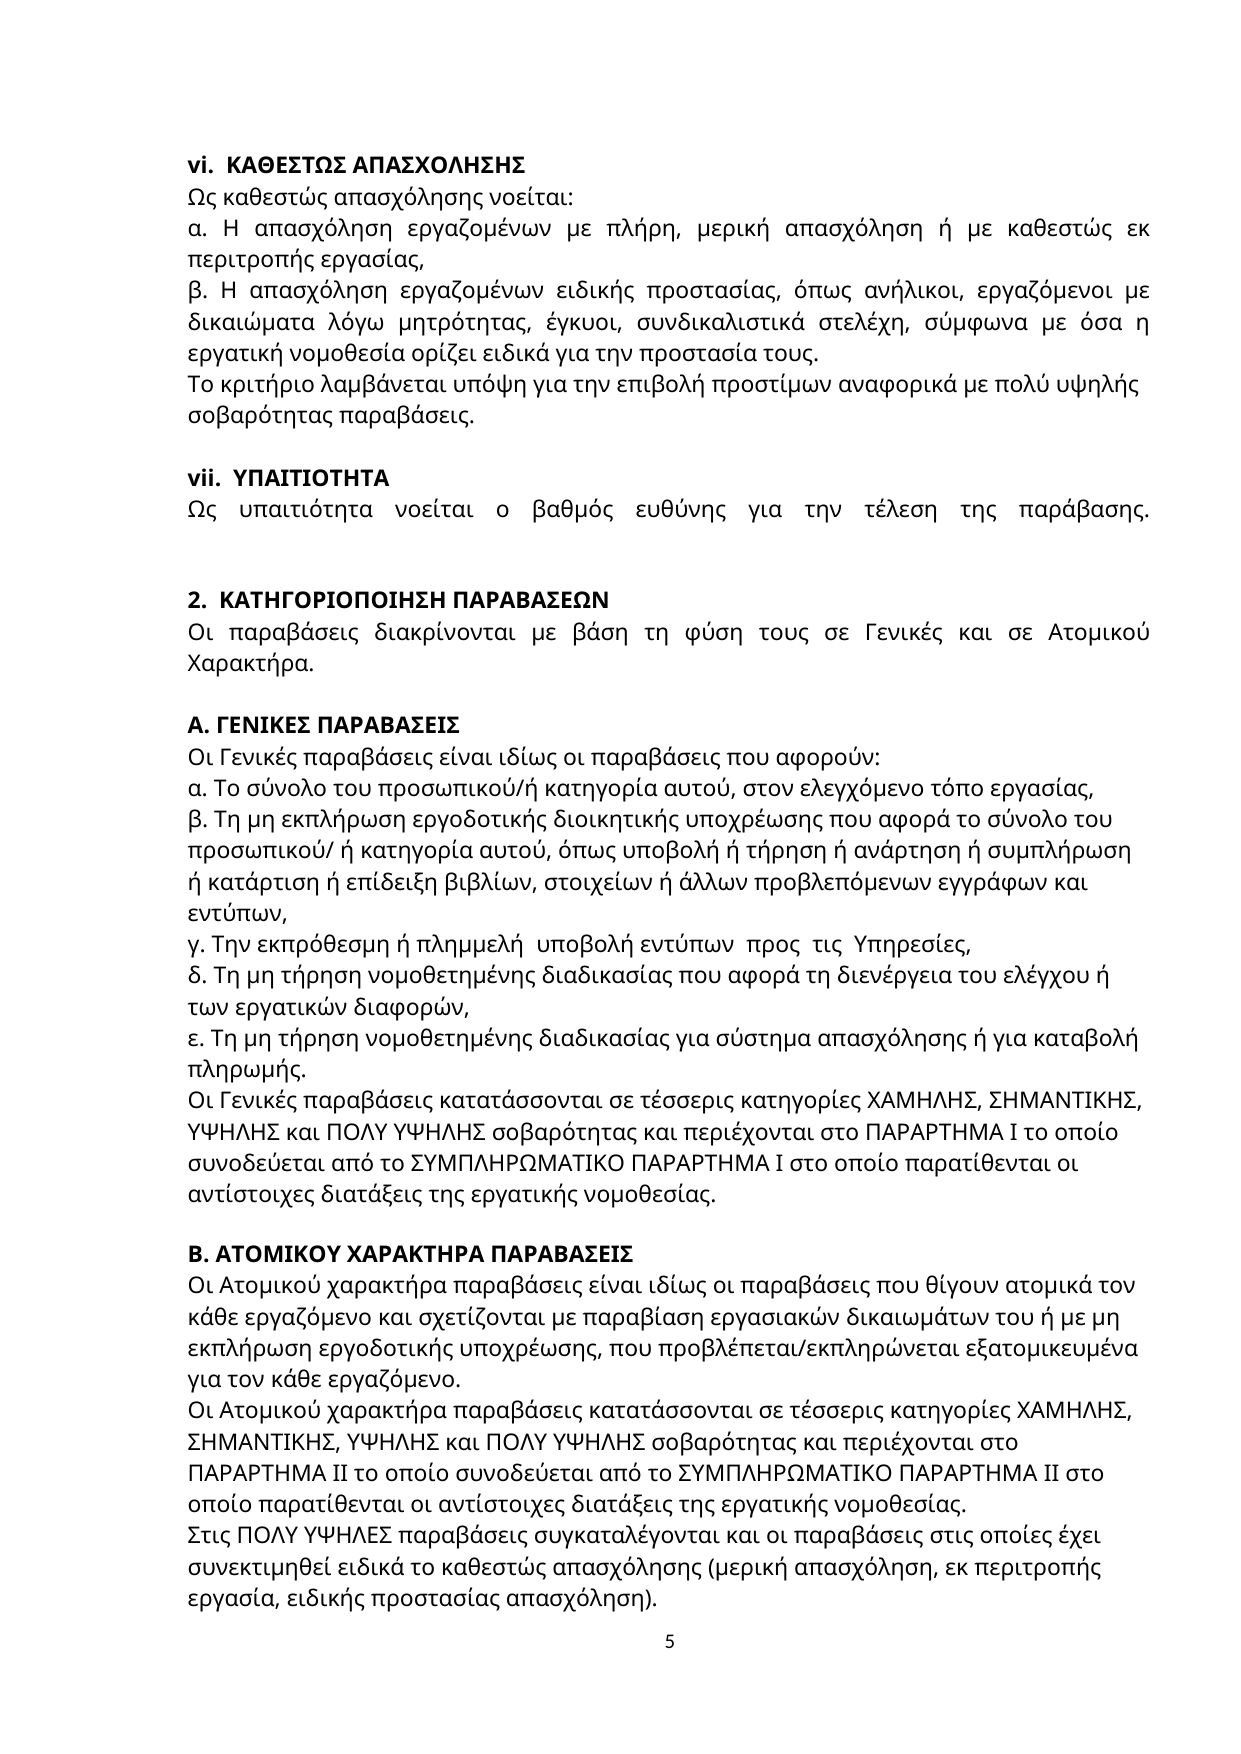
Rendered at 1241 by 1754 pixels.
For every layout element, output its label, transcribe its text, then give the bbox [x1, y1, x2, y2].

text 2. ΚΑΤΗΓΟΡΙΟΠΟΙΗΣΗ ΠΑΡΑΒΑΣΕΩΝ [187, 553, 1152, 616]
text Ως καθεστώς απασχόλησης νοείται: [187, 181, 1152, 212]
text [187, 118, 1152, 181]
text Β. ΑΤΟΜΙΚΟΥ ΧΑΡΑΚΤΗΡΑ ΠΑΡΑΒΑΣΕΙΣ Οι Ατομικού χαρακτήρα παραβάσεις είναι ιδίως οι παραβάσεις που θίγουν ατομικά τον κάθε εργαζόμενο και σχετίζονται με παραβίαση εργασιακών δικαιωμάτων του ή με μη εκπλήρωση εργοδοτικής υποχρέωσης, που προβλέπεται/εκπληρώνεται εξατομικευμένα για τον κάθε εργαζόμενο. Οι Ατομικού χαρακτήρα παραβάσεις κατατάσσονται σε τέσσερις κατηγορίες ΧΑΜΗΛΗΣ, ΣΗΜΑΝΤΙΚΗΣ, ΥΨΗΛΗΣ και ΠΟΛΥ ΥΨΗΛΗΣ σοβαρότητας και περιέχονται στο ΠΑΡΑΡΤΗΜΑ II το οποίο συνοδεύεται από το ΣΥΜΠΛΗΡΩΜΑΤΙΚΟ ΠΑΡΑΡΤΗΜΑ II στο οποίο παρατίθενται οι αντίστοιχες διατάξεις της εργατικής νομοθεσίας. [187, 1238, 1152, 1519]
text β. Η απασχόληση εργαζομένων ειδικής προστασίας, όπως ανήλικοι, εργαζόμενοι με δικαιώματα λόγω μητρότητας, έγκυοι, συνδικαλιστικά στελέχη, σύμφωνα με όσα η εργατική νομοθεσία ορίζει ειδικά για την προστασία τους. [187, 274, 1152, 368]
text Οι Γενικές παραβάσεις είναι ιδίως οι παραβάσεις που αφορούν: α. Το σύνολο του προσωπικού/ή κατηγορία αυτού, στον ελεγχόμενο τόπο εργασίας, β. Τη μη εκπλήρωση εργοδοτικής διοικητικής υποχρέωσης που αφορά το σύνολο του προσωπικού/ ή κατηγορία αυτού, όπως υποβολή ή τήρηση ή ανάρτηση ή συμπλήρωση ή κατάρτιση ή επίδειξη βιβλίων, στοιχείων ή άλλων προβλεπόμενων εγγράφων και εντύπων, γ. Την εκπρόθεσμη ή πλημμελή υποβολή εντύπων προς τις Υπηρεσίες, δ. Τη μη τήρηση νομοθετημένης διαδικασίας που αφορά τη διενέργεια του ελέγχου ή των εργατικών διαφορών, ε. Τη μη τήρηση νομοθετημένης διαδικασίας για σύστημα απασχόλησης ή για καταβολή πληρωμής. Οι Γενικές παραβάσεις κατατάσσονται σε τέσσερις κατηγορίες ΧΑΜΗΛΗΣ, ΣΗΜΑΝΤΙΚΗΣ, ΥΨΗΛΗΣ και ΠΟΛΥ ΥΨΗΛΗΣ σοβαρότητας και περιέχονται στο ΠΑΡΑΡΤΗΜΑ Ι το οποίο συνοδεύεται από το ΣΥΜΠΛΗΡΩΜΑΤΙΚΟ ΠΑΡΑΡΤΗΜΑ Ι στο οποίο παρατίθενται οι αντίστοιχες διατάξεις της εργατικής νομοθεσίας. [187, 741, 1152, 1238]
text Ως υπαιτιότητα νοείται ο βαθμός ευθύνης για την τέλεση της παράβασης. [187, 493, 1152, 553]
text Το κριτήριο λαμβάνεται υπόψη για την επιβολή προστίμων αναφορικά με πολύ υψηλής σοβαρότητας παραβάσεις. vii. ΥΠΑΙΤΙΟΤΗΤΑ [187, 368, 1152, 493]
text α. Η απασχόληση εργαζομένων με πλήρη, μερική απασχόληση ή με καθεστώς εκ περιτροπής εργασίας, [187, 212, 1152, 274]
text Οι παραβάσεις διακρίνονται με βάση τη φύση τους σε Γενικές και σε Ατομικού Χαρακτήρα. Α. ΓΕΝΙΚΕΣ ΠΑΡΑΒΑΣΕΙΣ [187, 616, 1152, 741]
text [187, 1519, 1152, 1613]
